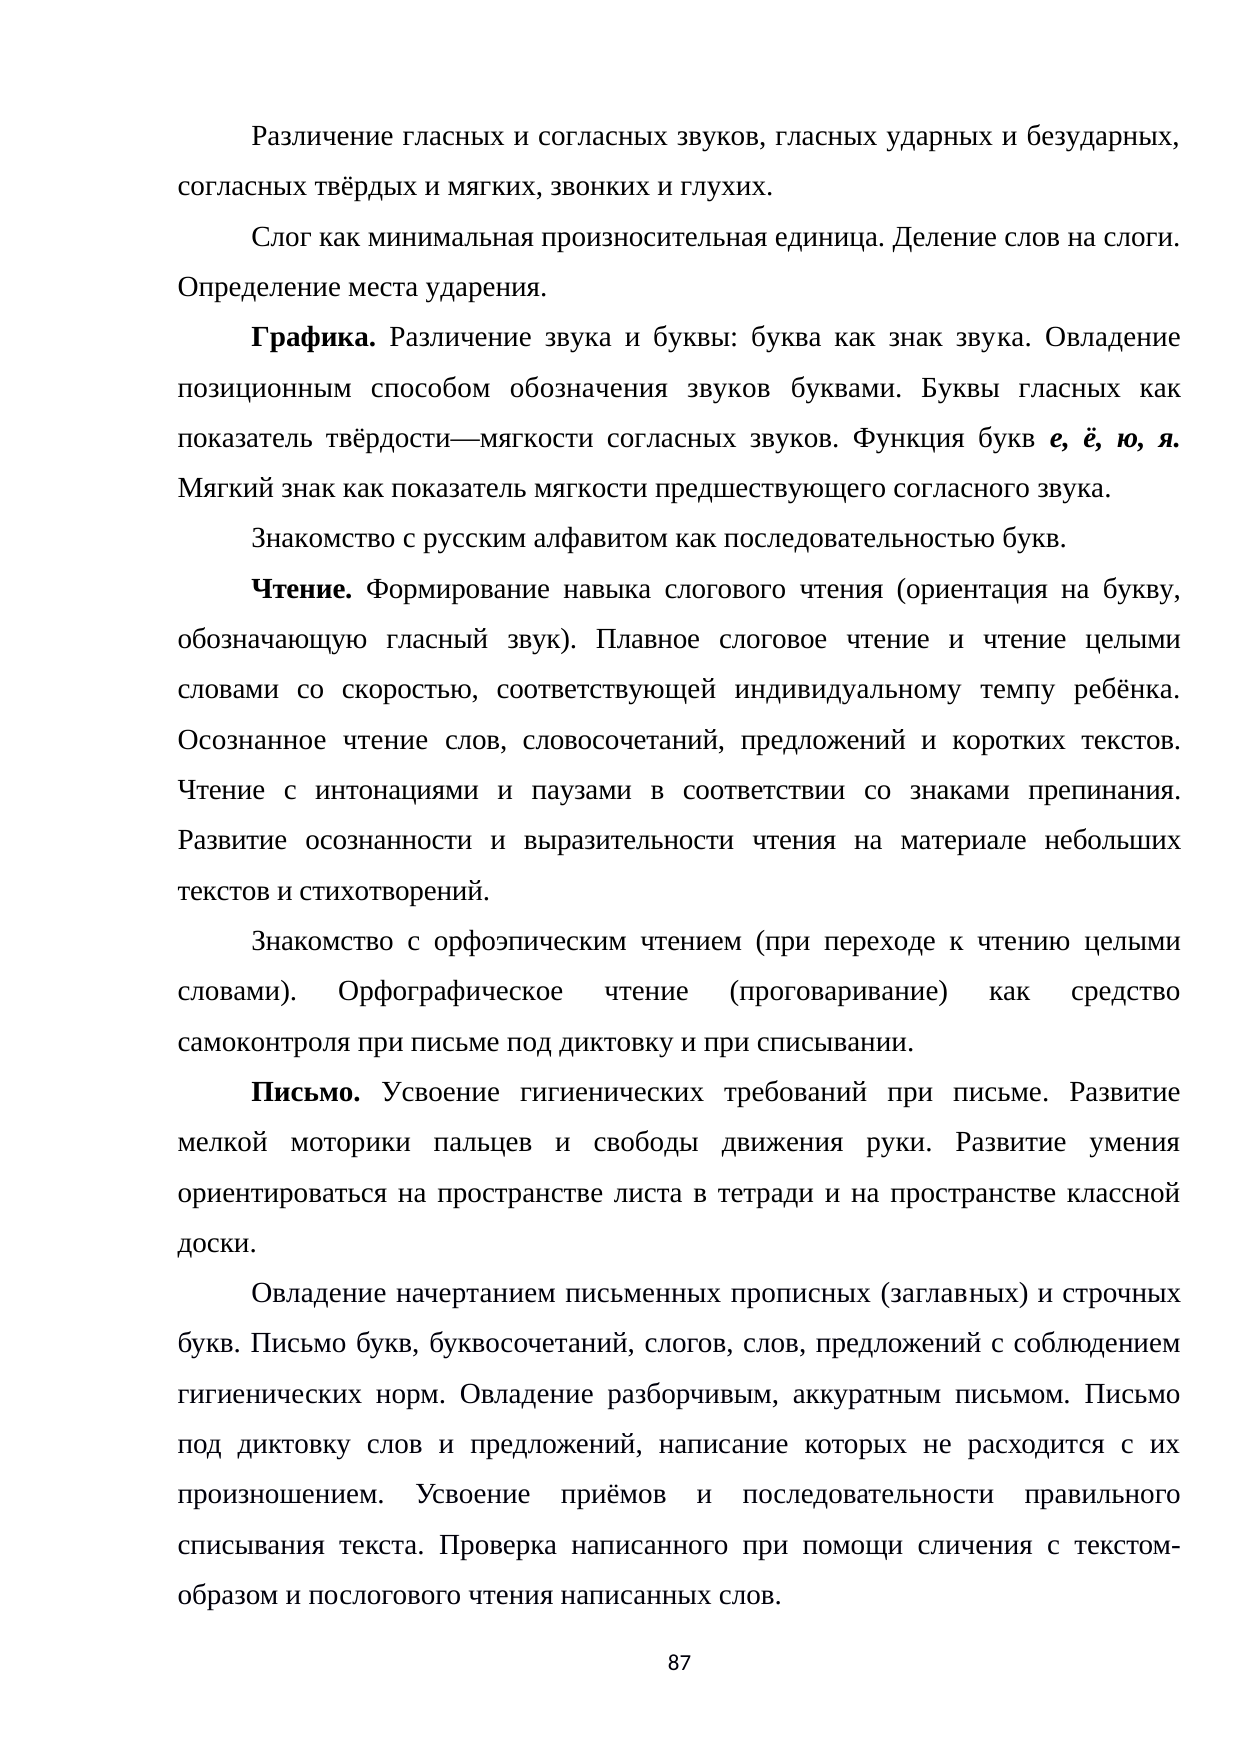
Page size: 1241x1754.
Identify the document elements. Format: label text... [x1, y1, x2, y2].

text Чтение. Формирование навыка слогового чтения (ориентация на букву, обозначающую гласный звук). Плавное слоговое чтение и чтение целыми словами со скоростью, соответствующей индивидуальному темпу ребёнка. Осознанное чтение слов, словосочетаний, предложений и коротких текстов. Чтение с интонациями и паузами в соответствии со знаками препинания. Развитие осознанности и выразительности чтения на материале небольших текстов и стихотворений. [177, 571, 1181, 906]
text Знакомство с русским алфавитом как последовательностью букв. [177, 521, 1181, 554]
text Графика. Различение звука и буквы: буква как знак звука. Овладение позиционным способом обозначения звуков буквами. Буквы гласных как показатель твёрдости—мягкости согласных звуков. Функция букв е, ё, ю, я. Мягкий знак как показатель мягкости предшествующего согласного звука. [177, 319, 1181, 504]
text Слог как минимальная произносительная единица. Деление слов на слоги. Определение места ударения. [177, 219, 1181, 303]
text Письмо. Усвоение гигиенических требований при письме. Развитие мелкой моторики пальцев и свободы движения руки. Развитие умения ориентироваться на пространстве листа в тетради и на пространстве классной доски. [177, 1074, 1181, 1258]
text Овладение начертанием письменных прописных (заглавных) и строчных букв. Письмо букв, буквосочетаний, слогов, слов, предложений с соблюдением гигиенических норм. Овладение разборчивым, аккуратным письмом. Письмо под диктовку слов и предложений, написание которых не расходится с их произношением. Усвоение приёмов и последовательности правильного списывания текста. Проверка написанного при помощи сличения с текстом- образом и послогового чтения написанных слов. [177, 1275, 1181, 1611]
text Различение гласных и согласных звуков, гласных ударных и безударных, согласных твёрдых и мягких, звонких и глухих. [177, 118, 1181, 202]
text Знакомство с орфоэпическим чтением (при переходе к чтению целыми словами). Орфографическое чтение (проговаривание) как средство самоконтроля при письме под диктовку и при списывании. [177, 923, 1181, 1057]
